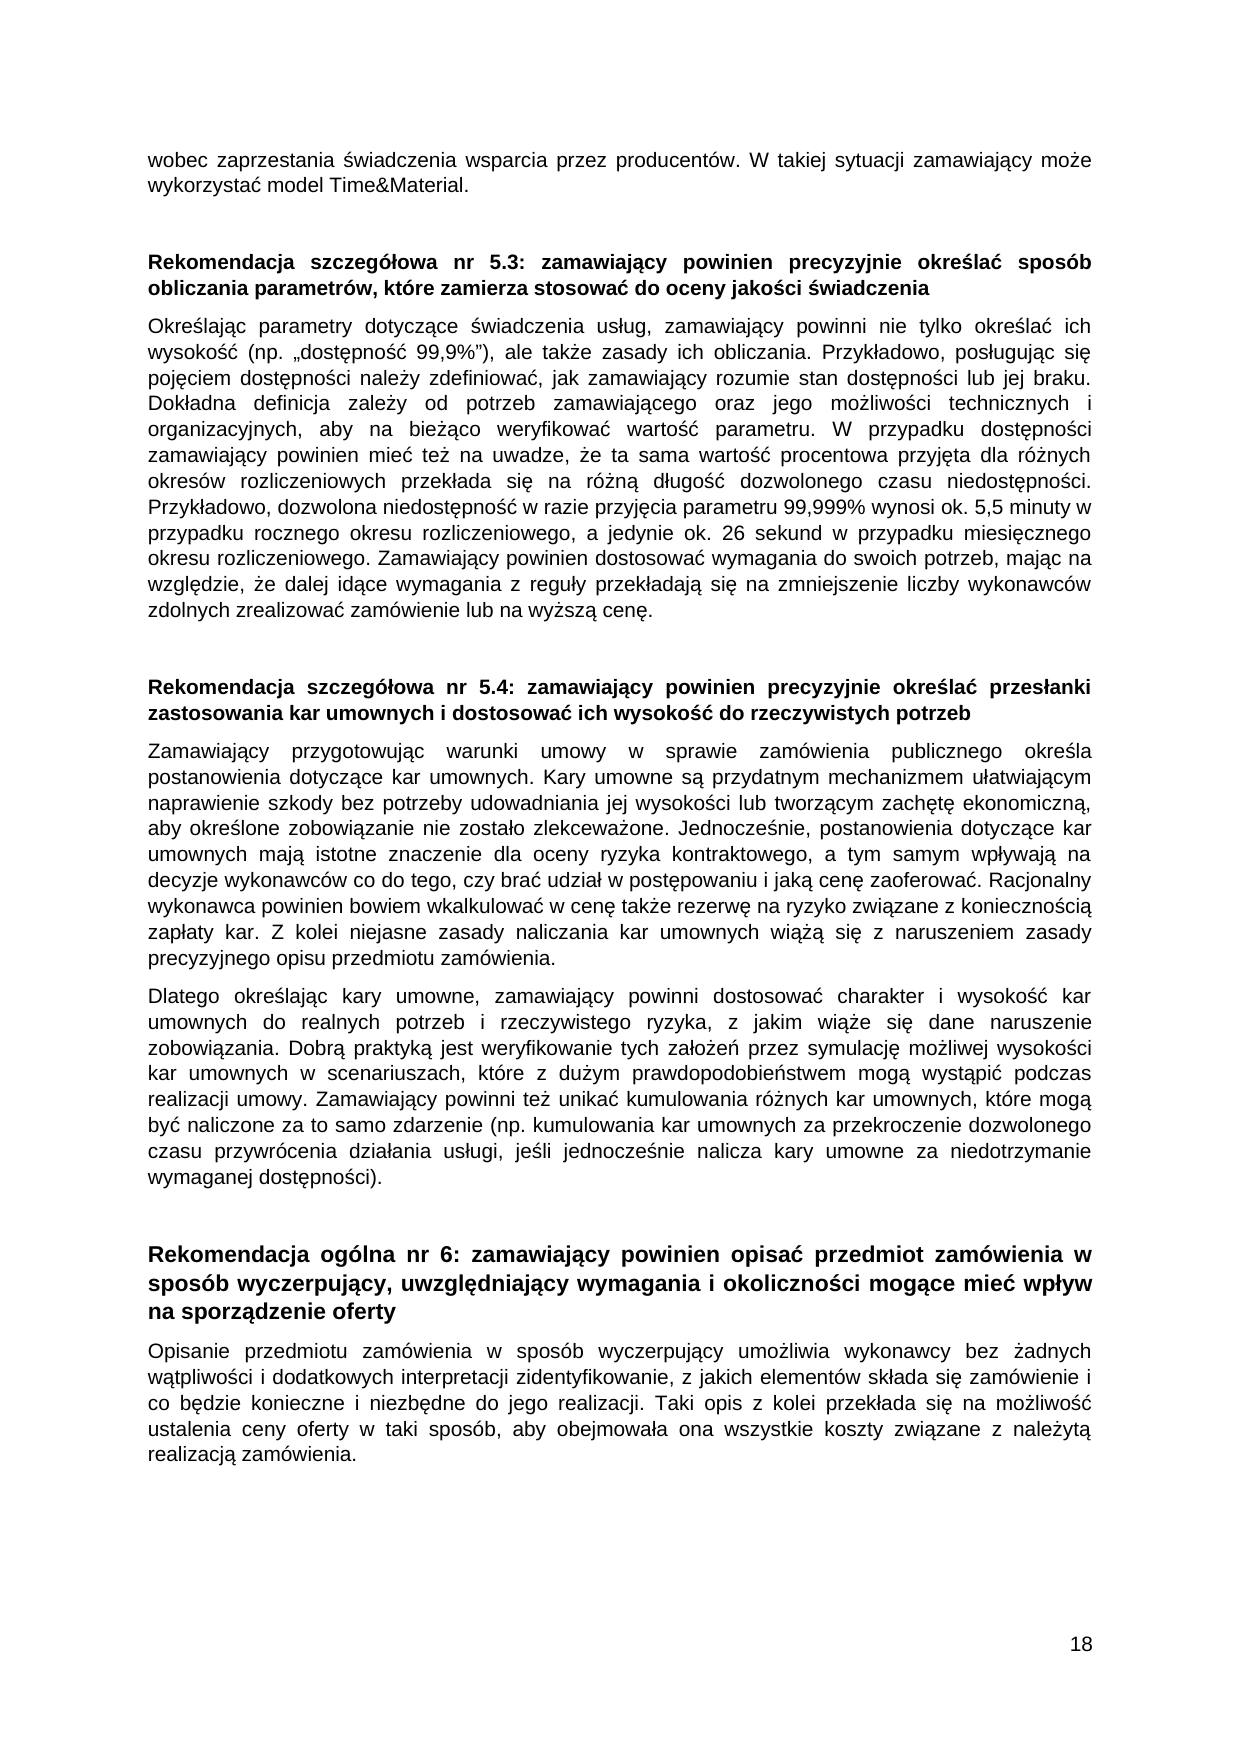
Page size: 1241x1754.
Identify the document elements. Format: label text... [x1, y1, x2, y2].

subtitle Rekomendacja szczegółowa nr 5.4: zamawiający powinien precyzyjnie określać przesłanki zastosowania kar umownych i dostosować ich wysokość do rzeczywistych potrzeb [148, 674, 1093, 724]
subtitle Rekomendacja szczegółowa nr 5.3: zamawiający powinien precyzyjnie określać sposób obliczania parametrów, które zamierza stosować do oceny jakości świadczenia [148, 249, 1093, 299]
text Zamawiający przygotowując warunki umowy w sprawie zamówienia publicznego określa postanowienia dotyczące kar umownych. Kary umowne są przydatnym mechanizmem ułatwiającym naprawienie szkody bez potrzeby udowadniania jej wysokości lub tworzącym zachętę ekonomiczną, aby określone zobowiązanie nie zostało zlekceważone. Jednocześnie, postanowienia dotyczące kar umownych mają istotne znaczenie dla oceny ryzyka kontraktowego, a tym samym wpływają na decyzje wykonawców co do tego, czy brać udział w postępowaniu i jaką cenę zaoferować. Racjonalny wykonawca powinien bowiem wkalkulować w cenę także rezerwę na ryzyko związane z koniecznością zapłaty kar. Z kolei niejasne zasady naliczania kar umownych wiążą się z naruszeniem zasady precyzyjnego opisu przedmiotu zamówienia. [148, 739, 1093, 969]
text Opisanie przedmiotu zamówienia w sposób wyczerpujący umożliwia wykonawcy bez żadnych wątpliwości i dodatkowych interpretacji zidentyfikowanie, z jakich elementów składa się zamówienie i co będzie konieczne i niezbędne do jego realizacji. Taki opis z kolei przekłada się na możliwość ustalenia ceny oferty w taki sposób, aby obejmowała ona wszystkie koszty związane z należytą realizacją zamówienia. [148, 1339, 1093, 1466]
subtitle Rekomendacja ogólna nr 6: zamawiający powinien opisać przedmiot zamówienia w sposób wyczerpujący, uwzględniający wymagania i okoliczności mogące mieć wpływ na sporządzenie oferty [148, 1241, 1093, 1324]
text Określając parametry dotyczące świadczenia usług, zamawiający powinni nie tylko określać ich wysokość (np. „dostępność 99,9%”), ale także zasady ich obliczania. Przykładowo, posługując się pojęciem dostępności należy zdefiniować, jak zamawiający rozumie stan dostępności lub jej braku. Dokładna definicja zależy od potrzeb zamawiającego oraz jego możliwości technicznych i organizacyjnych, aby na bieżąco weryfikować wartość parametru. W przypadku dostępności zamawiający powinien mieć też na uwadze, że ta sama wartość procentowa przyjęta dla różnych okresów rozliczeniowych przekłada się na różną długość dozwolonego czasu niedostępności. Przykładowo, dozwolona niedostępność w razie przyjęcia parametru 99,999% wynosi ok. 5,5 minuty w przypadku rocznego okresu rozliczeniowego, a jedynie ok. 26 sekund w przypadku miesięcznego okresu rozliczeniowego. Zamawiający powinien dostosować wymagania do swoich potrzeb, mając na względzie, że dalej idące wymagania z reguły przekładają się na zmniejszenie liczby wykonawców zdolnych zrealizować zamówienie lub na wyższą cenę. [148, 314, 1093, 622]
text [148, 148, 1093, 197]
text Dlatego określając kary umowne, zamawiający powinni dostosować charakter i wysokość kar umownych do realnych potrzeb i rzeczywistego ryzyka, z jakim wiąże się dane naruszenie zobowiązania. Dobrą praktyką jest weryfikowanie tych założeń przez symulację możliwej wysokości kar umownych w scenariuszach, które z dużym prawdopodobieństwem mogą wystąpić podczas realizacji umowy. Zamawiający powinni też unikać kumulowania różnych kar umownych, które mogą być naliczone za to samo zdarzenie (np. kumulowania kar umownych za przekroczenie dozwolonego czasu przywrócenia działania usługi, jeśli jednocześnie nalicza kary umowne za niedotrzymanie wymaganej dostępności). [148, 984, 1093, 1188]
